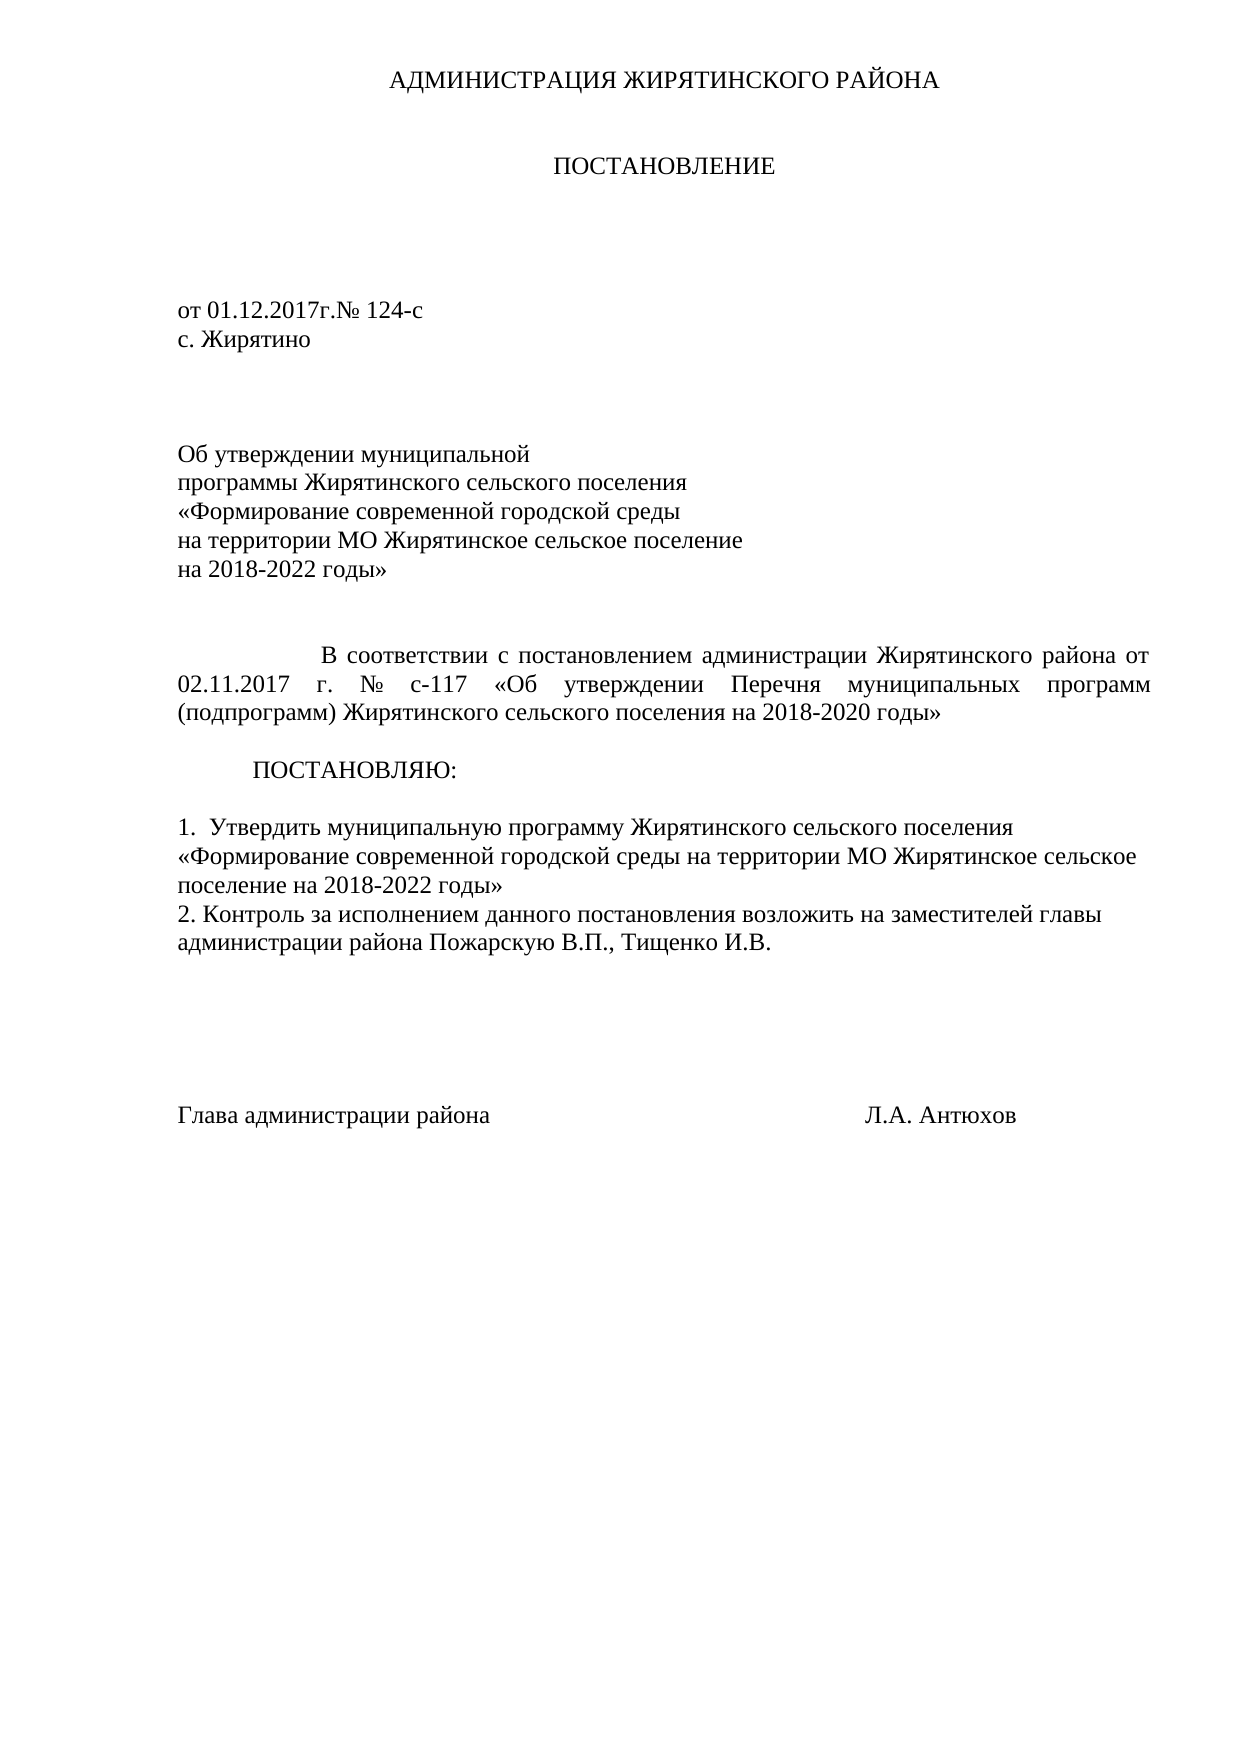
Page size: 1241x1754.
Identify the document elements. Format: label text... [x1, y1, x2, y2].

text АДМИНИСТРАЦИЯ ЖИРЯТИНСКОГО РАЙОНА [177, 65, 1152, 94]
text В соответствии с постановлением администрации Жирятинского района от 02.11.2017 г. № с-117 «Об утверждении Перечня муниципальных программ (подпрограмм) Жирятинского сельского поселения на 2018-2020 годы» [177, 640, 1152, 726]
text на территории МО Жирятинское сельское поселение [177, 525, 1152, 554]
text программы Жирятинского сельского поселения [177, 467, 1152, 496]
text ПОСТАНОВЛЯЮ: [177, 755, 1152, 784]
text 2. Контроль за исполнением данного постановления возложить на заместителей главы администрации района Пожарскую В.П., Тищенко И.В. [177, 899, 1152, 956]
text Об утверждении муниципальной [177, 439, 1152, 467]
text 1. Утвердить муниципальную программу Жирятинского сельского поселения «Формирование современной городской среды на территории МО Жирятинское сельское поселение на 2018-2022 годы» [177, 812, 1152, 899]
text с. Жирятино [177, 324, 1152, 352]
text ПОСТАНОВЛЕНИЕ [177, 151, 1152, 180]
text Глава администрации района Л.А. Антюхов [177, 1100, 1152, 1129]
text на 2018-2022 годы» [177, 554, 1152, 582]
text «Формирование современной городской среды [177, 496, 1152, 525]
text от 01.12.2017г.№ 124-с [177, 295, 1152, 324]
